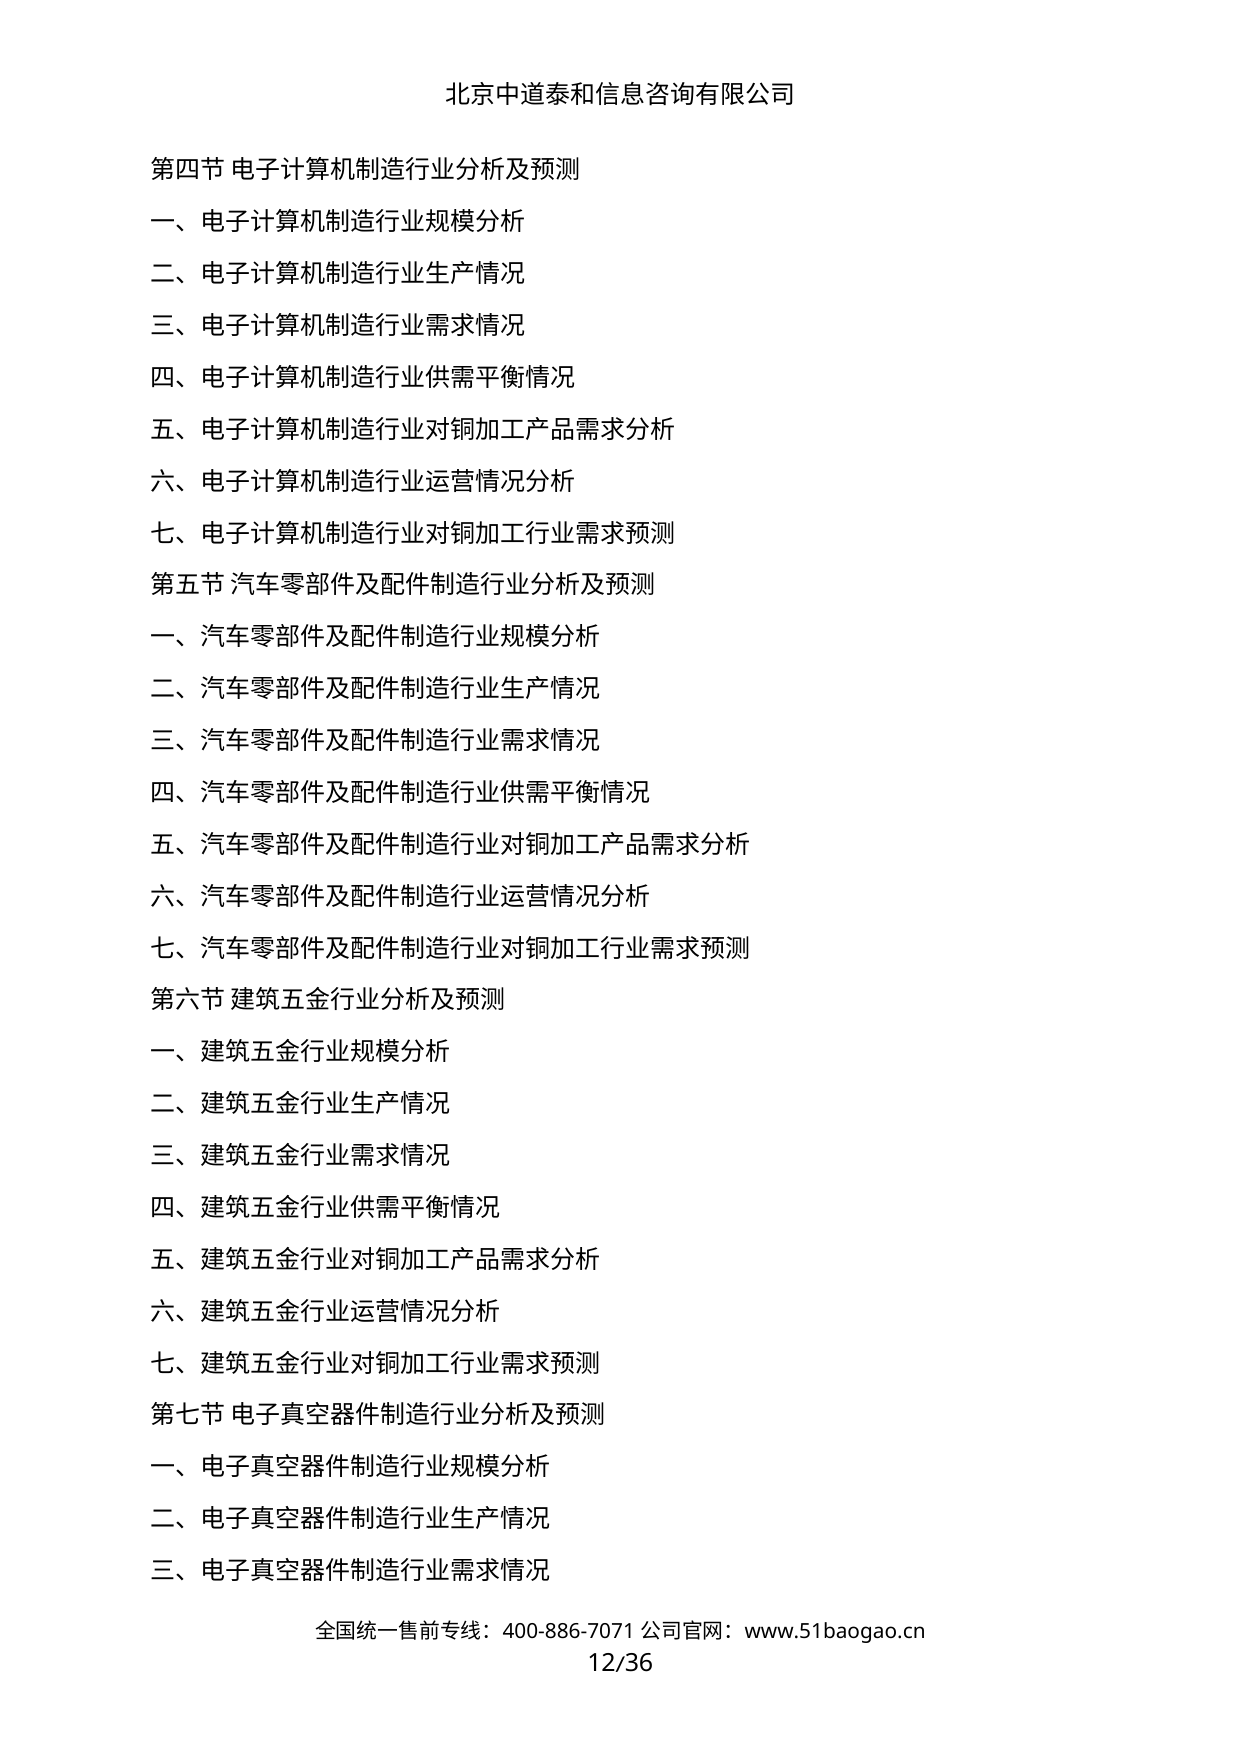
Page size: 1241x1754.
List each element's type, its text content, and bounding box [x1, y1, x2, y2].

text 第四节 电子计算机制造行业分析及预测 [150, 150, 1090, 186]
text 六、建筑五金行业运营情况分析 [150, 1291, 1090, 1327]
text 一、电子计算机制造行业规模分析 [150, 202, 1090, 238]
text 二、电子计算机制造行业生产情况 [150, 254, 1090, 290]
text 五、电子计算机制造行业对铜加工产品需求分析 [150, 409, 1090, 446]
text 一、电子真空器件制造行业规模分析 [150, 1447, 1090, 1483]
text 四、电子计算机制造行业供需平衡情况 [150, 357, 1090, 394]
text 五、建筑五金行业对铜加工产品需求分析 [150, 1239, 1090, 1276]
text 七、电子计算机制造行业对铜加工行业需求预测 [150, 513, 1090, 549]
text 第五节 汽车零部件及配件制造行业分析及预测 [150, 565, 1090, 601]
text 二、汽车零部件及配件制造行业生产情况 [150, 669, 1090, 705]
text 二、建筑五金行业生产情况 [150, 1084, 1090, 1120]
text 三、建筑五金行业需求情况 [150, 1136, 1090, 1172]
text 第六节 建筑五金行业分析及预测 [150, 980, 1090, 1016]
text 七、汽车零部件及配件制造行业对铜加工行业需求预测 [150, 928, 1090, 964]
text 一、建筑五金行业规模分析 [150, 1032, 1090, 1068]
text 三、电子真空器件制造行业需求情况 [150, 1551, 1090, 1587]
text 七、建筑五金行业对铜加工行业需求预测 [150, 1343, 1090, 1379]
text 六、汽车零部件及配件制造行业运营情况分析 [150, 876, 1090, 912]
text 四、汽车零部件及配件制造行业供需平衡情况 [150, 772, 1090, 809]
text 二、电子真空器件制造行业生产情况 [150, 1499, 1090, 1535]
text 三、电子计算机制造行业需求情况 [150, 306, 1090, 342]
text 三、汽车零部件及配件制造行业需求情况 [150, 721, 1090, 757]
text 五、汽车零部件及配件制造行业对铜加工产品需求分析 [150, 824, 1090, 861]
text 六、电子计算机制造行业运营情况分析 [150, 461, 1090, 497]
text 四、建筑五金行业供需平衡情况 [150, 1187, 1090, 1224]
text 一、汽车零部件及配件制造行业规模分析 [150, 617, 1090, 653]
text 第七节 电子真空器件制造行业分析及预测 [150, 1395, 1090, 1431]
